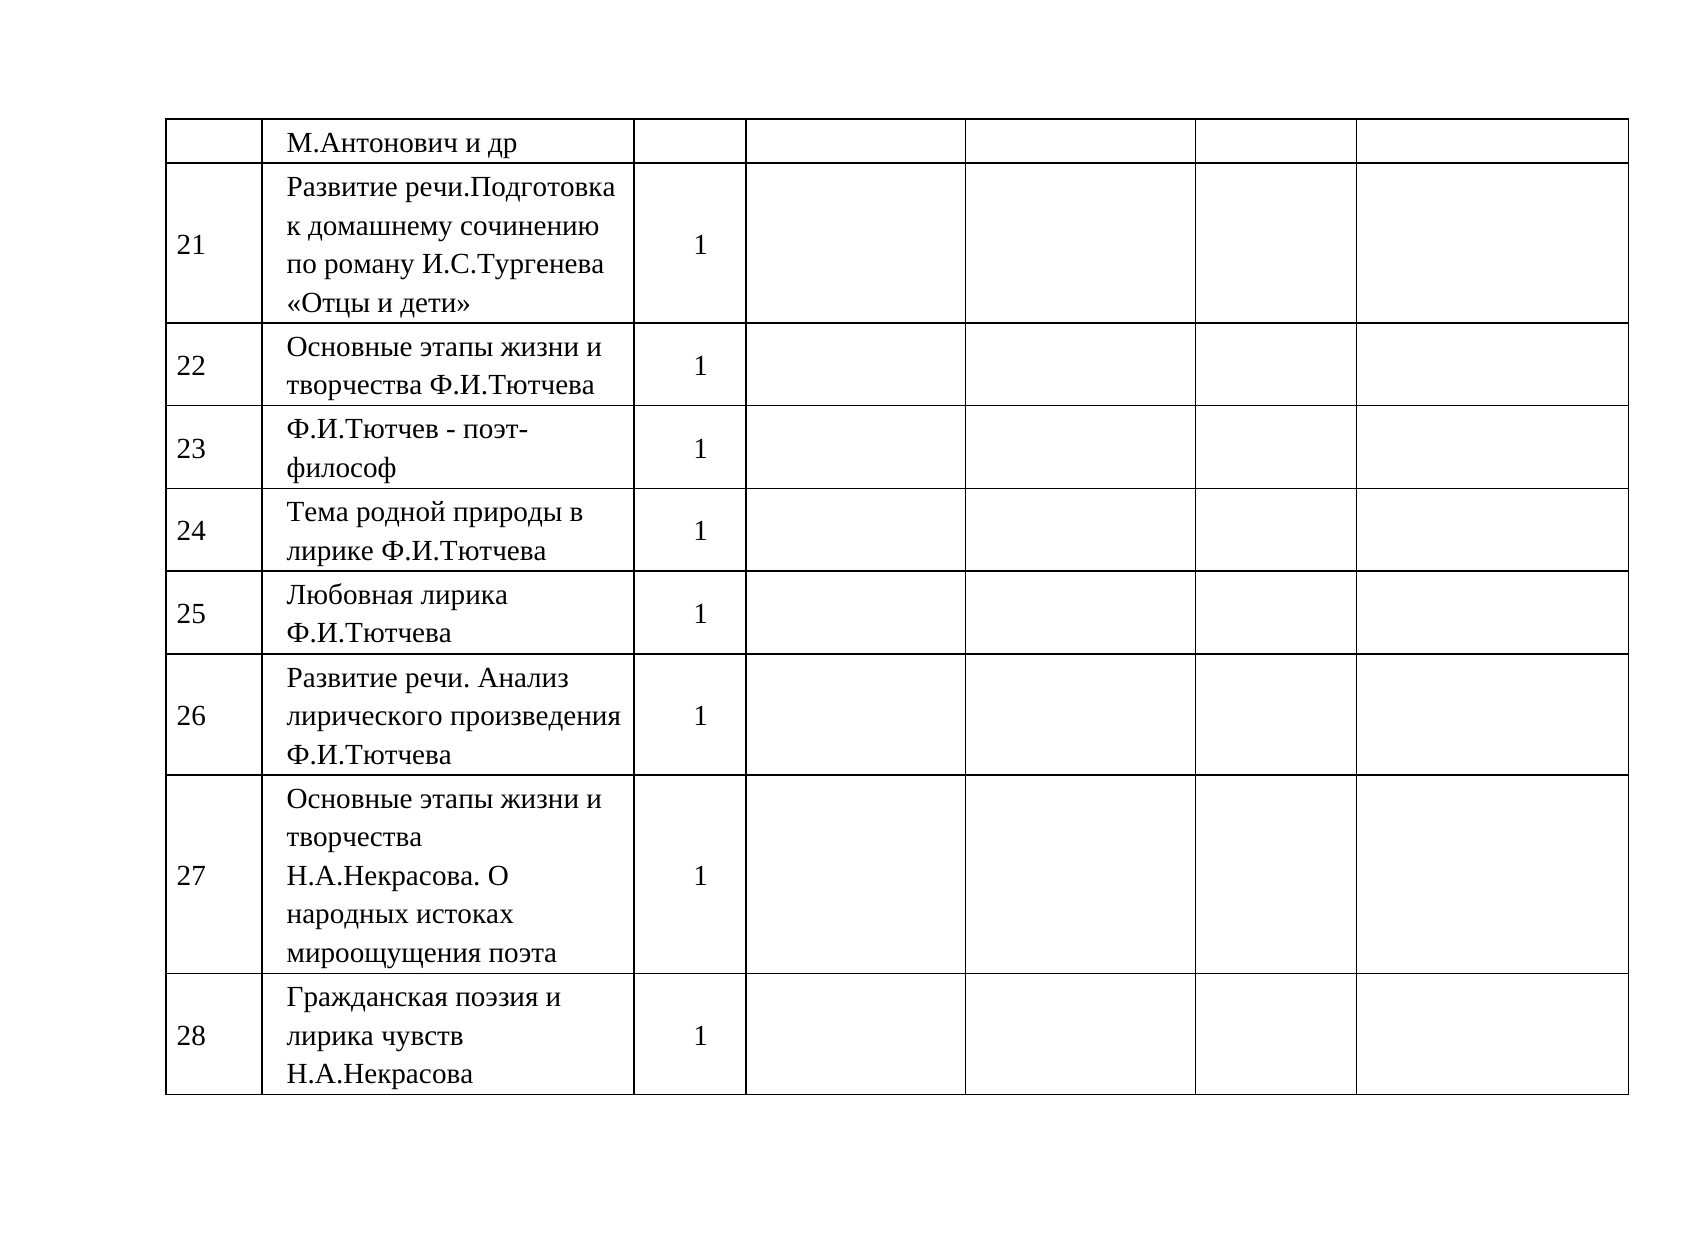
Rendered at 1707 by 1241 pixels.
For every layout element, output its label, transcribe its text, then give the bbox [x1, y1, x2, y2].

table_cell Основные этапы жизни и творчества Ф.И.Тютчева [263, 324, 633, 405]
table_cell [1357, 489, 1628, 570]
table_cell 25 [167, 572, 261, 653]
table_cell [1196, 974, 1356, 1094]
table_cell Любовная лирика Ф.И.Тютчева [263, 572, 633, 653]
table_cell [747, 974, 965, 1094]
table_cell 1 [635, 974, 745, 1094]
table_cell 24 [167, 489, 261, 570]
table_cell 20 [167, 120, 261, 162]
table_cell [747, 489, 965, 570]
table_cell [1357, 324, 1628, 405]
table_cell [747, 120, 965, 162]
table_cell Гражданская поэзия и лирика чувств Н.А.Некрасова [263, 974, 633, 1094]
table_cell [747, 776, 965, 972]
table_cell [1357, 974, 1628, 1094]
table_cell [966, 406, 1195, 487]
table_cell 21 [167, 164, 261, 322]
table_cell Развитие речи.Подготовка к домашнему сочинению по роману И.С.Тургенева «Отцы и дети» [263, 164, 633, 322]
table_cell [747, 324, 965, 405]
table_cell [1196, 572, 1356, 653]
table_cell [263, 120, 633, 162]
table_cell [1357, 164, 1628, 322]
table_cell [1357, 406, 1628, 487]
table_cell Ф.И.Тютчев - поэт-философ [263, 406, 633, 487]
table_cell [966, 120, 1195, 162]
table_cell 27 [167, 776, 261, 972]
table_cell [1196, 120, 1356, 162]
table_cell [966, 489, 1195, 570]
table_cell [1196, 406, 1356, 487]
table_cell [1357, 120, 1628, 162]
table_cell Основные этапы жизни и творчества Н.А.Некрасова. О народных истоках мироощущения поэта [263, 776, 633, 972]
table_cell [747, 655, 965, 774]
table_cell [1357, 776, 1628, 972]
table_cell [1196, 489, 1356, 570]
table_cell [966, 655, 1195, 774]
table_cell 26 [167, 655, 261, 774]
table_cell 1 [635, 572, 745, 653]
table_cell Тема родной природы в лирике Ф.И.Тютчева [263, 489, 633, 570]
table_cell [1196, 655, 1356, 774]
table_cell [966, 776, 1195, 972]
table_cell [1196, 324, 1356, 405]
table_cell [747, 572, 965, 653]
table_cell [966, 572, 1195, 653]
table_cell [966, 974, 1195, 1094]
table_cell 1 [635, 164, 745, 322]
table_cell [1357, 655, 1628, 774]
table_cell [966, 324, 1195, 405]
table_cell 1 [635, 120, 745, 162]
table_cell 1 [635, 324, 745, 405]
table_cell 1 [635, 776, 745, 972]
table_cell 22 [167, 324, 261, 405]
table_cell 1 [635, 655, 745, 774]
table_cell 23 [167, 406, 261, 487]
table_cell [1196, 164, 1356, 322]
table_cell [1357, 572, 1628, 653]
table_cell [747, 406, 965, 487]
table_cell 28 [167, 974, 261, 1094]
table_cell [966, 164, 1195, 322]
table_cell Развитие речи. Анализ лирического произведения Ф.И.Тютчева [263, 655, 633, 774]
table_cell [1196, 776, 1356, 972]
table_cell 1 [635, 406, 745, 487]
table_cell [747, 164, 965, 322]
table_cell 1 [635, 489, 745, 570]
